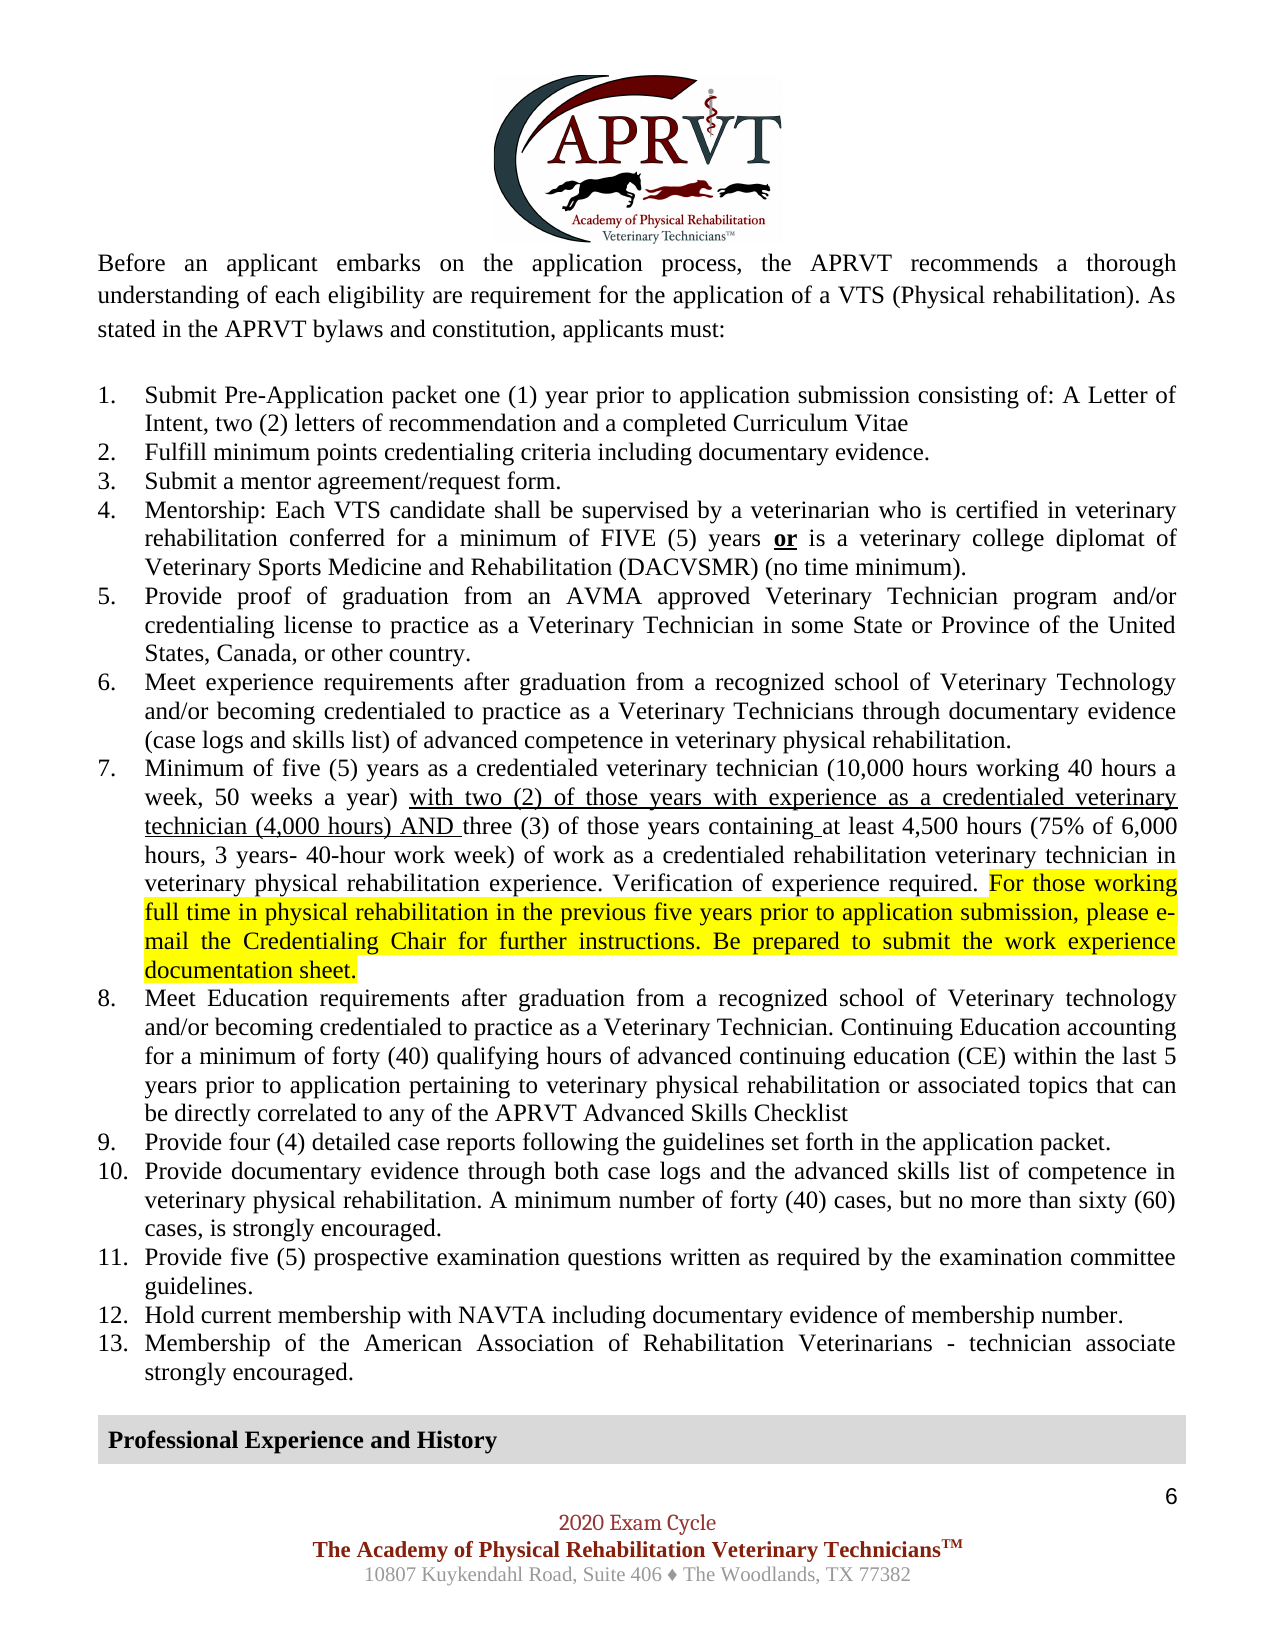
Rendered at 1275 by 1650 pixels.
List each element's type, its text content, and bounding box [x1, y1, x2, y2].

list Provide four (4) detailed case reports following the guidelines set forth in the application packet. [97, 1127, 1177, 1156]
list Submit a mentor agreement/request form. [97, 466, 1177, 495]
list Meet Education requirements after graduation from a recognized school of Veterinary technology and/or becoming credentialed to practice as a Veterinary Technician. Continuing Education accounting for a minimum of forty (40) qualifying hours of advanced continuing education (CE) within the last 5 years prior to application pertaining to veterinary physical rehabilitation or associated topics that can be directly correlated to any of the APRVT Advanced Skills Checklist [97, 983, 1177, 1127]
list Submit Pre-Application packet one (1) year prior to application submission consisting of: A Letter of Intent, two (2) letters of recommendation and a completed Curriculum Vitae [97, 380, 1177, 437]
picture [493, 75, 782, 244]
list Hold current membership with NAVTA including documentary evidence of membership number. [97, 1300, 1177, 1328]
table_header Professional Experience and History [98, 1415, 1186, 1464]
list Provide proof of graduation from an AVMA approved Veterinary Technician program and/or credentialing license to practice as a Veterinary Technician in some State or Province of the United States, Canada, or other country. [97, 581, 1177, 667]
list Minimum of five (5) years as a credentialed veterinary technician (10,000 hours working 40 hours a week, 50 weeks a year) with two (2) of those years with experience as a credentialed veterinary technician (4,000 hours) AND three (3) of those years containing at least 4,500 hours (75% of 6,000 hours, 3 years- 40-hour work week) of work as a credentialed rehabilitation veterinary technician in veterinary physical rehabilitation experience. Verification of experience required. For those working full time in physical rehabilitation in the previous five years prior to application submission, please e-mail the Credentialing Chair for further instructions. Be prepared to submit the work experience documentation sheet. [97, 753, 1177, 983]
list Membership of the American Association of Rehabilitation Veterinarians - technician associate strongly encouraged. [97, 1328, 1177, 1386]
list Fulfill minimum points credentialing criteria including documentary evidence. [97, 437, 1177, 466]
list Mentorship: Each VTS candidate shall be supervised by a veterinarian who is certified in veterinary rehabilitation conferred for a minimum of FIVE (5) years or is a veterinary college diplomat of Veterinary Sports Medicine and Rehabilitation (DACVSMR) (no time minimum). [97, 495, 1177, 581]
list Provide five (5) prospective examination questions written as required by the examination committee guidelines. [97, 1242, 1177, 1300]
list Meet experience requirements after graduation from a recognized school of Veterinary Technology and/or becoming credentialed to practice as a Veterinary Technicians through documentary evidence (case logs and skills list) of advanced competence in veterinary physical rehabilitation. [97, 667, 1177, 753]
list Provide documentary evidence through both case logs and the advanced skills list of competence in veterinary physical rehabilitation. A minimum number of forty (40) cases, but no more than sixty (60) cases, is strongly encouraged. [97, 1156, 1177, 1242]
text Before an applicant embarks on the application process, the APRVT recommends a thorough understanding of each eligibility are requirement for the application of a VTS (Physical rehabilitation). As stated in the APRVT bylaws and constitution, applicants must: [97, 248, 1177, 342]
